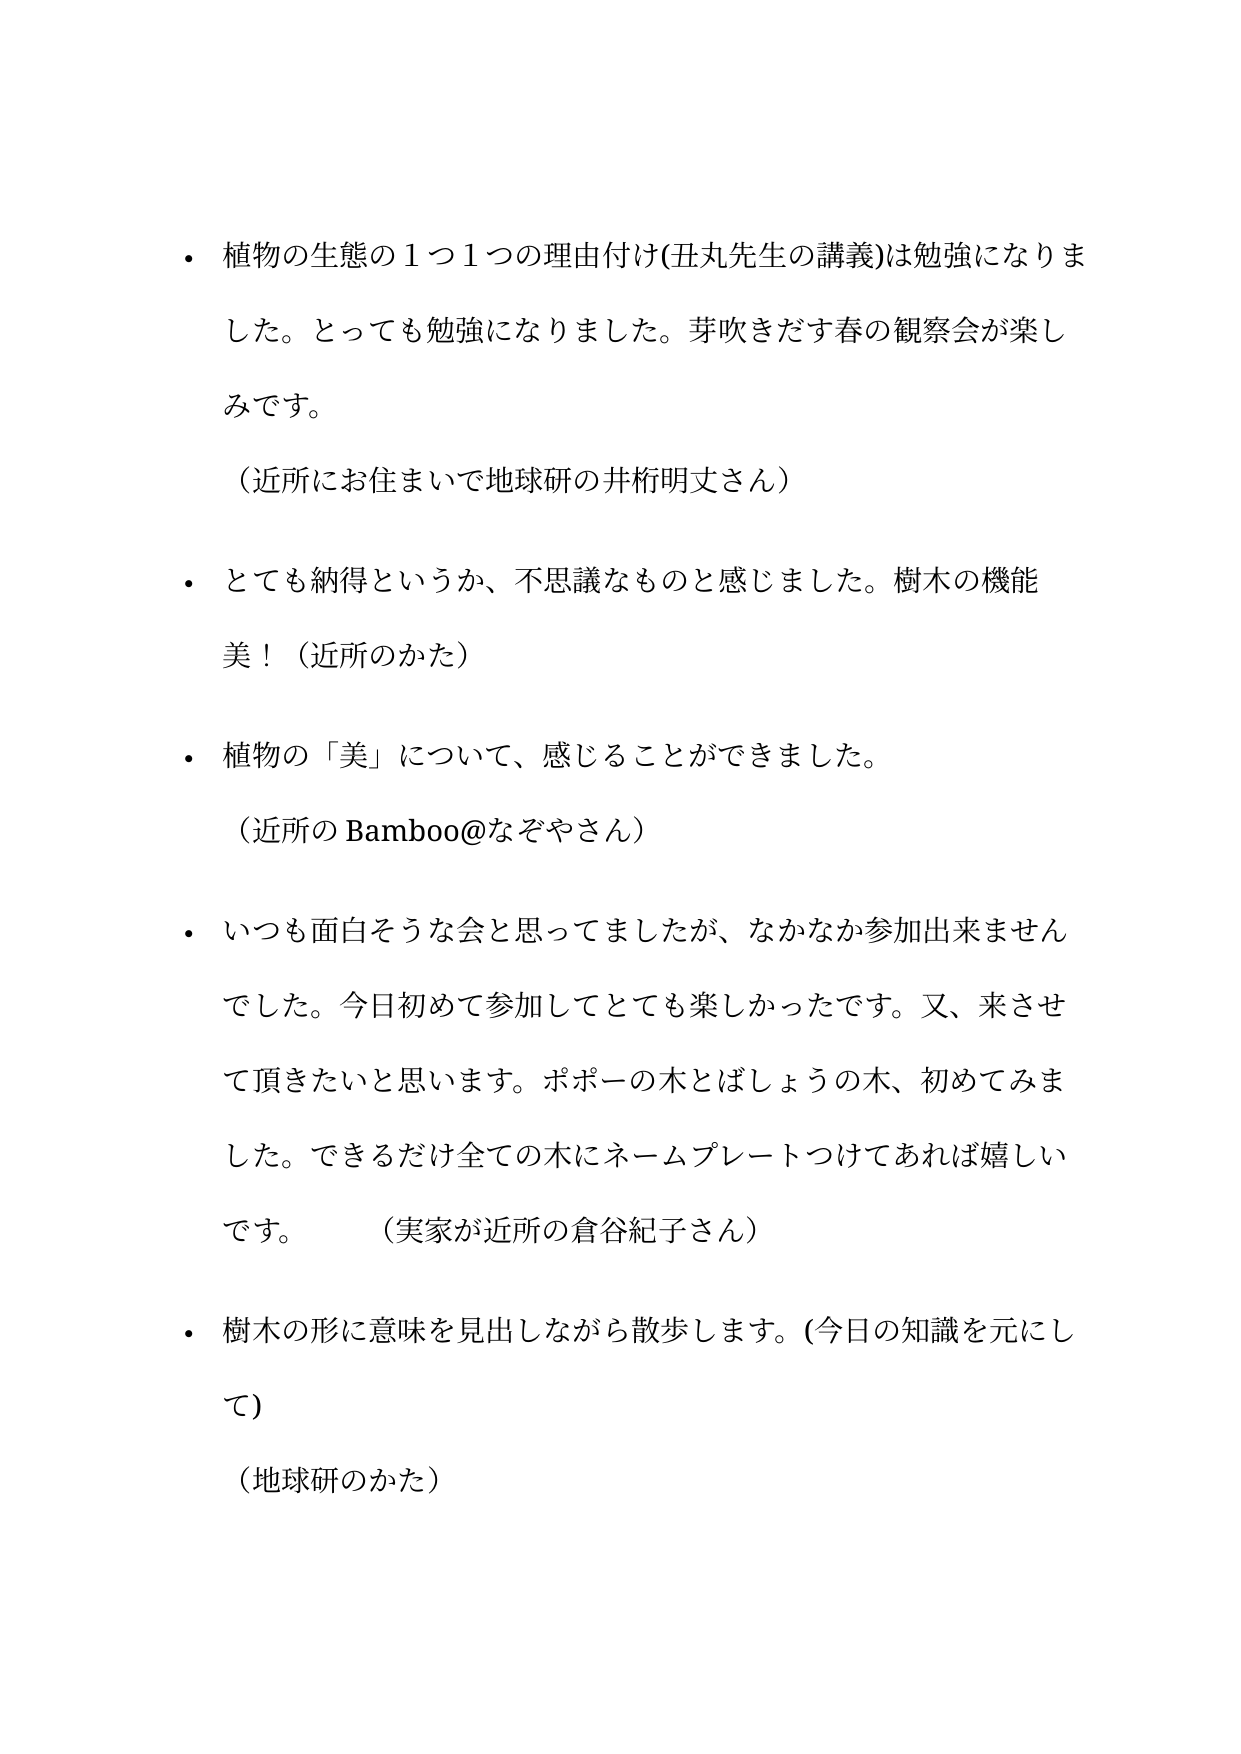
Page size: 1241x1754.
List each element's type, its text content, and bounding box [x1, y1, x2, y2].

list 樹木の形に意味を見出しながら散歩します。(今日の知識を元にして) （地球研のかた） [185, 1292, 1092, 1517]
list 植物の生態の１つ１つの理由付け(丑丸先生の講義)は勉強になりました。とっても勉強になりました。芽吹きだす春の観察会が楽しみです。 （近所にお住まいで地球研の井桁明丈さん） [185, 217, 1092, 517]
list 植物の「美」について、感じることができました。 （近所のBamboo@なぞやさん） [185, 717, 1092, 867]
list いつも面白そうな会と思ってましたが、なかなか参加出来ませんでした。今日初めて参加してとても楽しかったです。又、来させて頂きたいと思います。ポポーの木とばしょうの木、初めてみました。できるだけ全ての木にネームプレートつけてあれば嬉しいです。 （実家が近所の倉谷紀子さん） [185, 892, 1092, 1267]
list とても納得というか、不思議なものと感じました。樹木の機能美！（近所のかた） [185, 542, 1092, 692]
